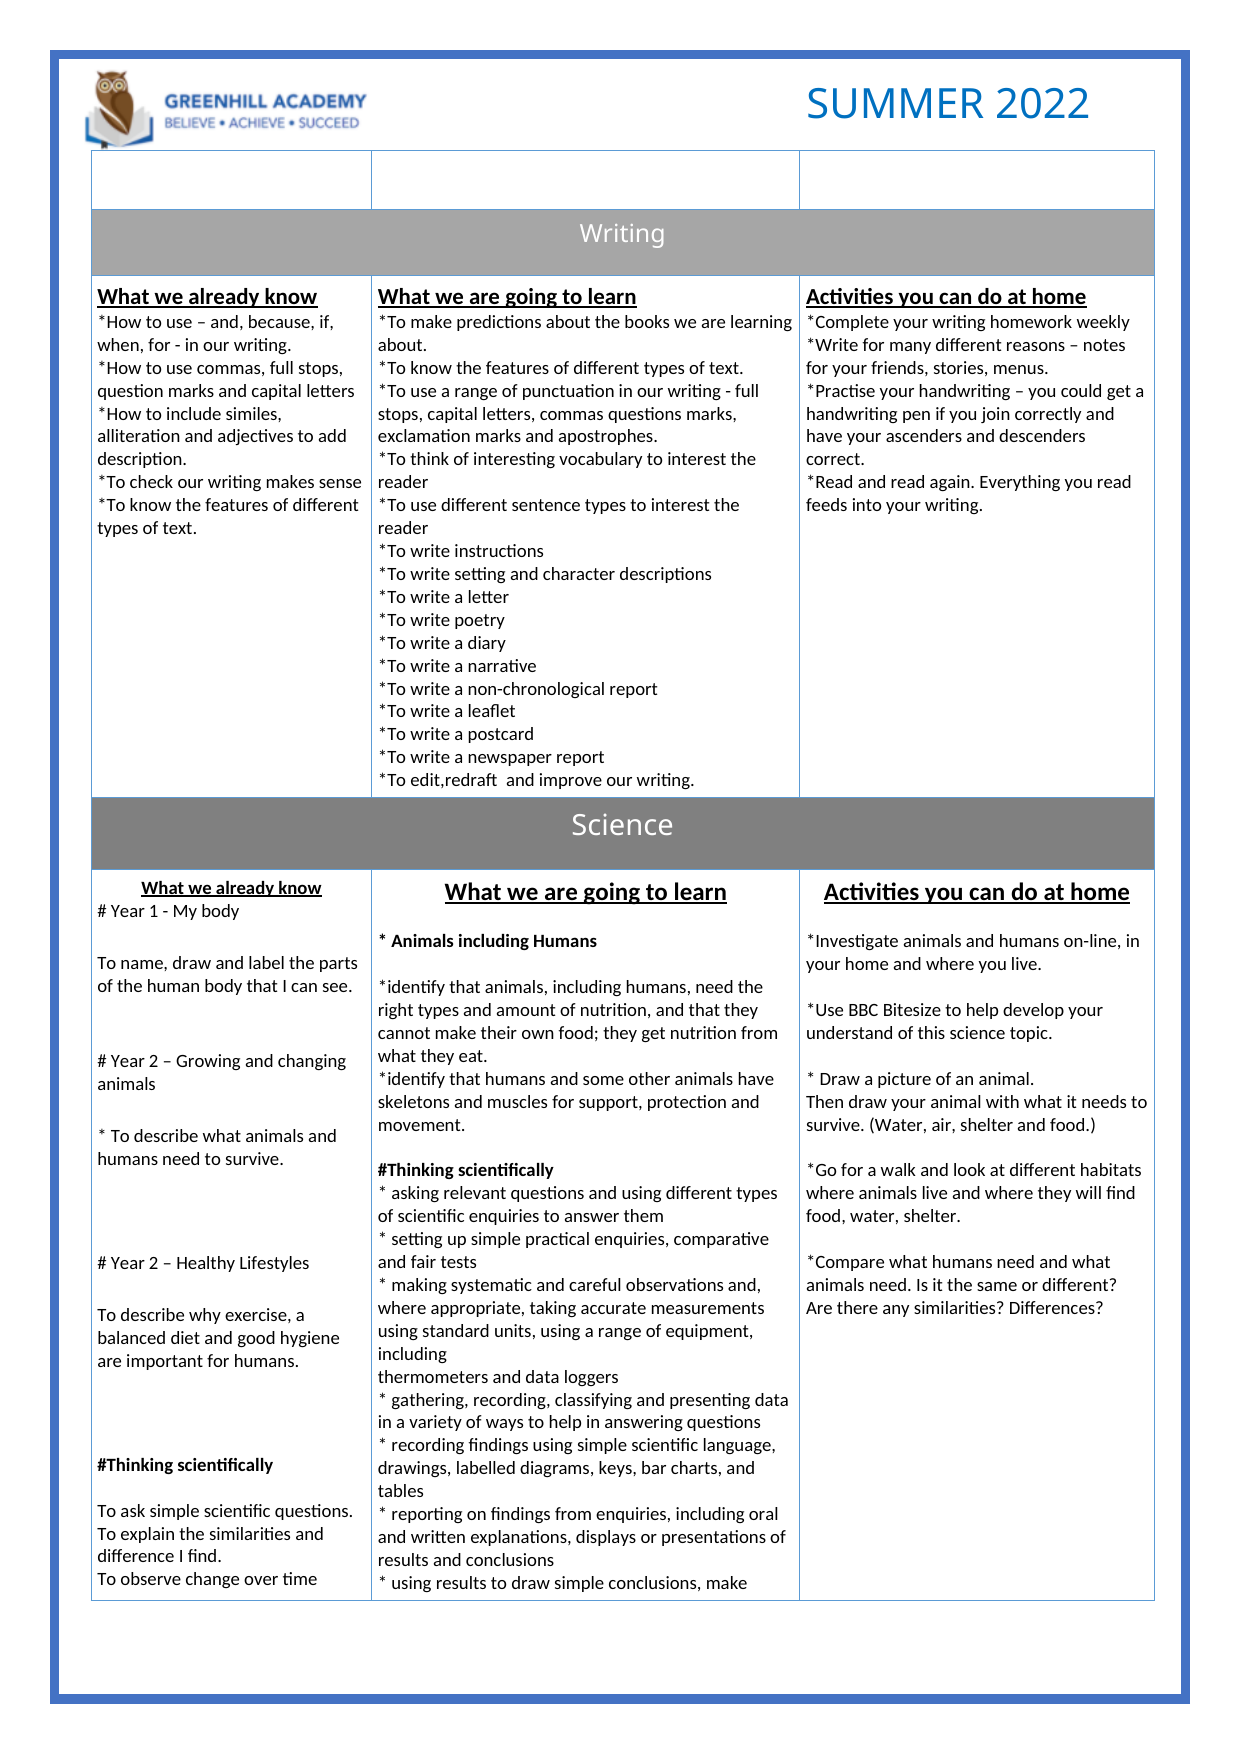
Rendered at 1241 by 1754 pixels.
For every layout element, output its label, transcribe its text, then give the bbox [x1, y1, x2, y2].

table_cell Science [92, 798, 1154, 869]
table_cell Activities you can do at home *Complete your writing homework weekly *Write for many different reasons – notes for your friends, stories, menus. *Practise your handwriting – you could get a handwriting pen if you join correctly and have your ascenders and descenders correct. *Read and read again. Everything you read feeds into your writing. [800, 276, 1154, 797]
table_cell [92, 870, 371, 1600]
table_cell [372, 151, 799, 209]
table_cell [92, 151, 371, 209]
table_cell Writing [92, 210, 1154, 275]
table_cell What we already know *How to use – and, because, if, when, for - in our writing. *How to use commas, full stops, question marks and capital letters *How to include similes, alliteration and adjectives to add description. *To check our writing makes sense *To know the features of different types of text. [92, 276, 371, 797]
picture [59, 59, 391, 162]
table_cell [800, 151, 1154, 209]
table_cell What we are going to learn *To make predictions about the books we are learning about. *To know the features of different types of text. *To use a range of punctuation in our writing - full stops, capital letters, commas questions marks, exclamation marks and apostrophes. *To think of interesting vocabulary to interest the reader *To use different sentence types to interest the reader *To write instructions *To write setting and character descriptions *To write a letter *To write poetry *To write a diary *To write a narrative *To write a non-chronological report *To write a leaflet *To write a postcard *To write a newspaper report *To edit,redraft and improve our writing. [372, 276, 799, 797]
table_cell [800, 870, 1154, 1600]
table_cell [372, 870, 799, 1600]
